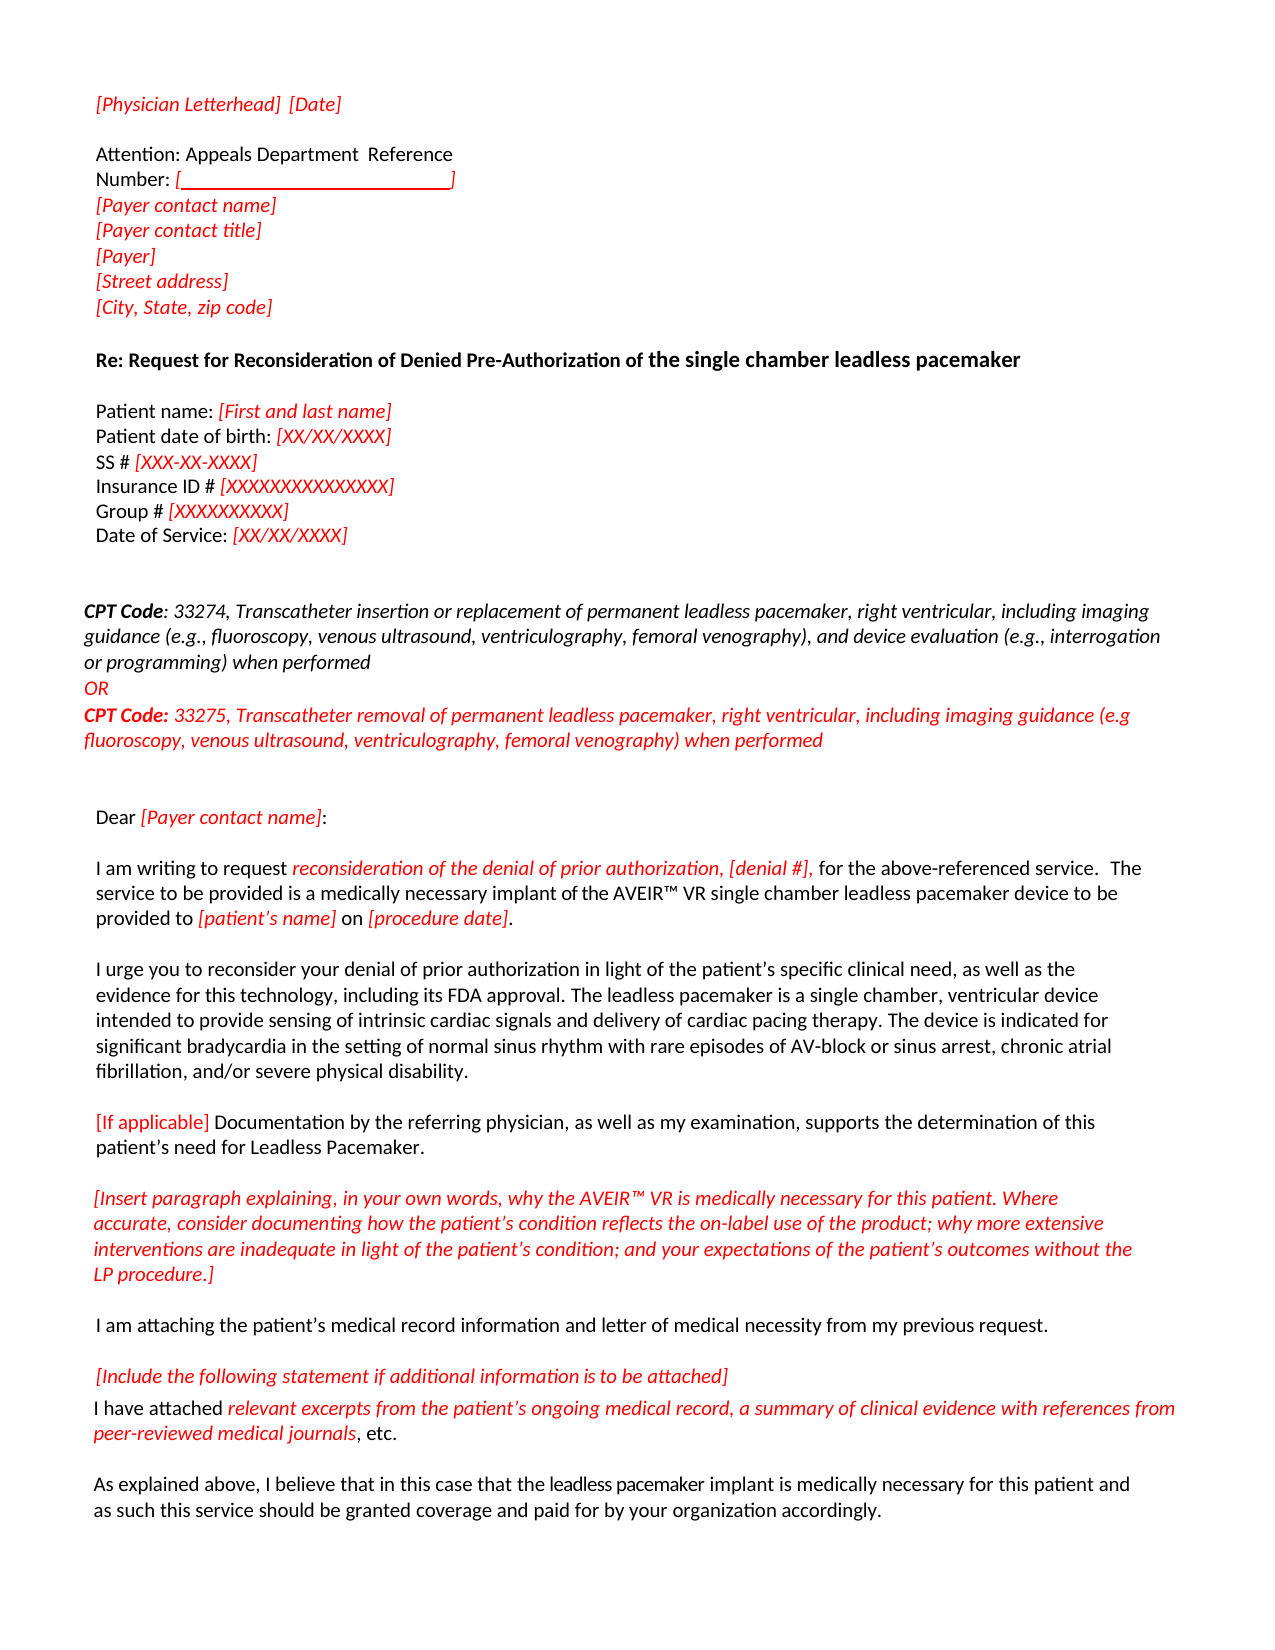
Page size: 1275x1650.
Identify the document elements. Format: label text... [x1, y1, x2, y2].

text Re: Request for Reconsideration of Denied Pre-Authorization of the single chamber leadless pacemaker [96, 345, 1177, 373]
text SS # [XXX-XX-XXXX] [96, 449, 497, 474]
text [Street address] [96, 268, 333, 294]
text I am writing to request reconsideration of the denial of prior authorization, [denial #], for the above-referenced service. The service to be provided is a medically necessary implant of the AVEIR™ VR single chamber leadless pacemaker device to be provided to [patient’s name] on [procedure date]. [96, 855, 1154, 931]
text I have attached relevant excerpts from the patient’s ongoing medical record, a summary of clinical evidence with references from peer-reviewed medical journals, etc. [93, 1395, 1177, 1446]
text OR [84, 676, 1177, 701]
text [Include the following statement if additional information is to be attached] [96, 1363, 1177, 1388]
text [City, State, zip code] [96, 294, 333, 319]
text CPT Code: 33275, Transcatheter removal of permanent leadless pacemaker, right ventricular, including imaging guidance (e.g fluoroscopy, venous ultrasound, ventriculography, femoral venography) when performed [84, 702, 1177, 753]
text I urge you to reconsider your denial of prior authorization in light of the patient’s specific clinical need, as well as the evidence for this technology, including its FDA approval. The leadless pacemaker is a single chamber, ventricular device intended to provide sensing of intrinsic cardiac signals and delivery of cardiac pacing therapy. The device is indicated for significant bradycardia in the setting of normal sinus rhythm with rare episodes of AV-block or sinus arrest, chronic atrial fibrillation, and/or severe physical disability. [96, 957, 1154, 1084]
text I am attaching the patient’s medical record information and letter of medical necessity from my previous request. [96, 1312, 1149, 1338]
text [Payer] [96, 243, 387, 268]
text CPT Code: 33274, Transcatheter insertion or replacement of permanent leadless pacemaker, right ventricular, including imaging guidance (e.g., fluoroscopy, venous ultrasound, ventriculography, femoral venography), and device evaluation (e.g., interrogation or programming) when performed [84, 598, 1177, 674]
text [Payer contact title] [96, 217, 387, 243]
text [Insert paragraph explaining, in your own words, why the AVEIR™ VR is medically necessary for this patient. Where accurate, consider documenting how the patient’s condition reflects the on-label use of the product; why more extensive interventions are inadequate in light of the patient’s condition; and your expectations of the patient’s outcomes without the LP procedure.] [93, 1185, 1142, 1287]
text Attention: Appeals Department Reference Number: [ ] [Payer contact name] [96, 141, 497, 217]
text Dear [Payer contact name]: [96, 804, 1177, 829]
text [Physician Letterhead] [Date] [96, 91, 387, 116]
text [If applicable] Documentation by the referring physician, as well as my examination, supports the determination of this patient’s need for Leadless Pacemaker. [96, 1109, 1154, 1160]
text Patient name: [First and last name] [96, 398, 497, 423]
text As explained above, I believe that in this case that the leadless pacemaker implant is medically necessary for this patient and as such this service should be granted coverage and paid for by your organization accordingly. [93, 1472, 1139, 1522]
text Insurance ID # [XXXXXXXXXXXXXXX] [96, 474, 1177, 498]
text Date of Service: [XX/XX/XXXX] [96, 523, 1177, 547]
text Patient date of birth: [XX/XX/XXXX] [96, 423, 497, 449]
text Group # [XXXXXXXXXX] [96, 498, 1177, 523]
